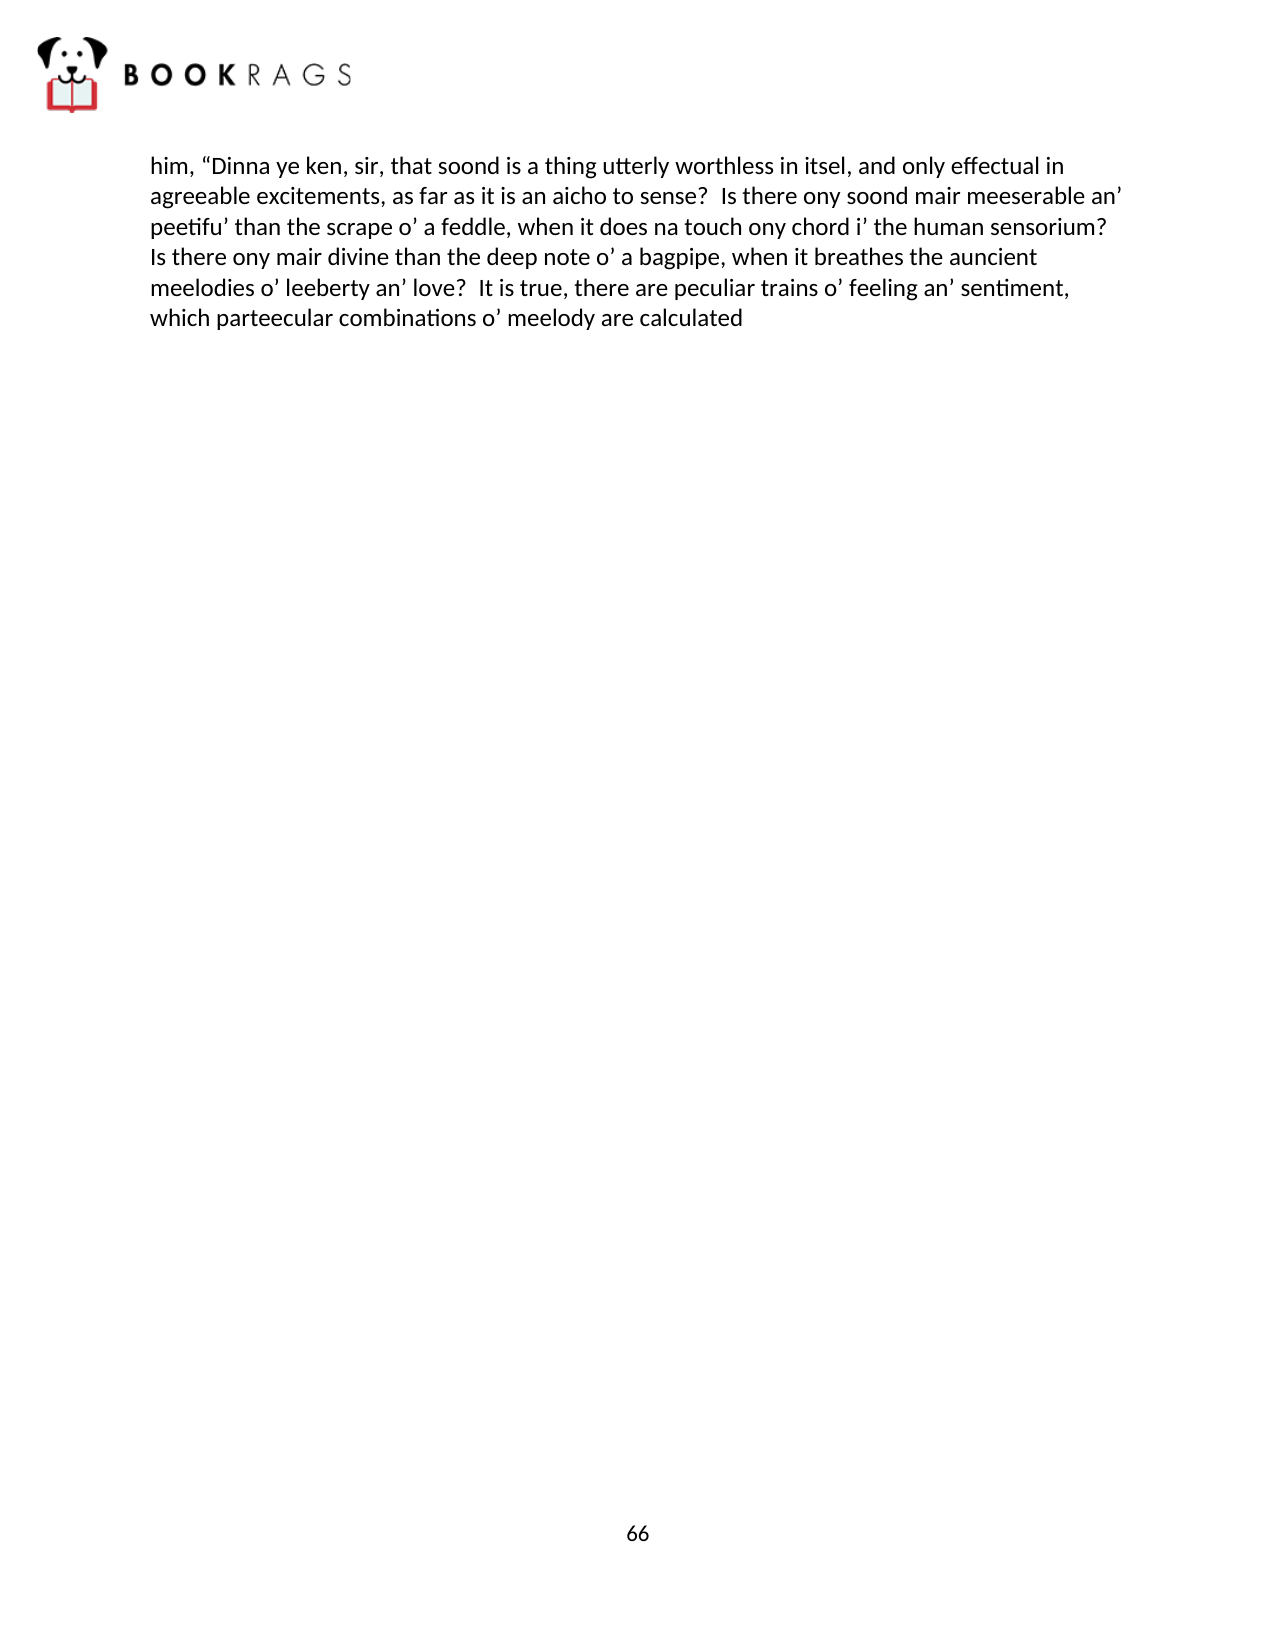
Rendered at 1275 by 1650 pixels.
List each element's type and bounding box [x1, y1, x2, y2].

text [150, 150, 1125, 333]
picture [37, 37, 351, 113]
